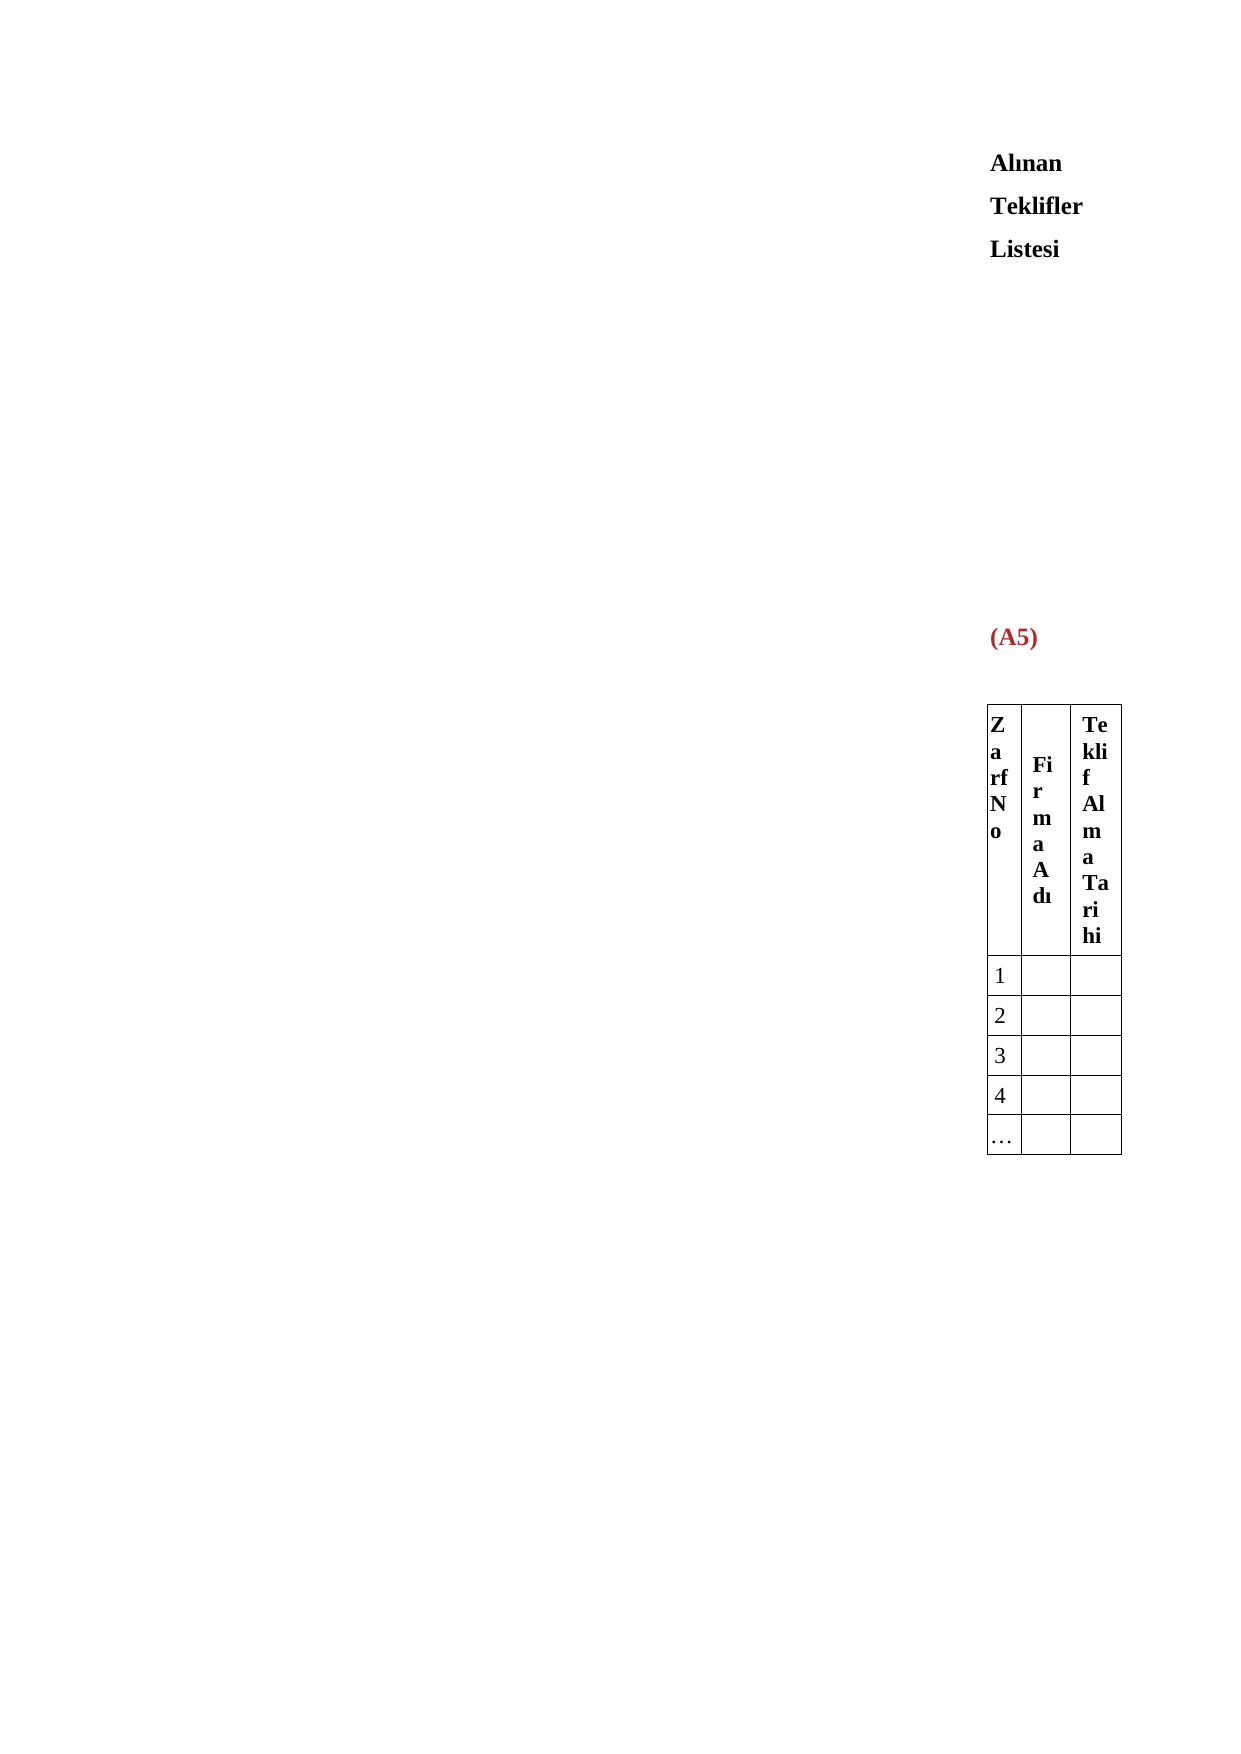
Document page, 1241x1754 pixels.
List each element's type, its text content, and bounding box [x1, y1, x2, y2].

table_cell … [988, 1115, 1021, 1154]
table_cell [1071, 1076, 1121, 1114]
table_cell [1022, 1036, 1070, 1074]
table_cell [1022, 1115, 1070, 1154]
table_header Firma Adı [1022, 705, 1070, 955]
text Alınan Teklifler Listesi (A5) [990, 148, 1093, 651]
table_cell [1022, 996, 1070, 1034]
table_cell [1071, 1115, 1121, 1154]
table_cell [1071, 1036, 1121, 1074]
table_header Zarf No [988, 705, 1021, 955]
table_cell 3 [988, 1036, 1021, 1074]
table_cell 4 [988, 1076, 1021, 1114]
table_cell 1 [988, 956, 1021, 995]
table_cell 2 [988, 996, 1021, 1034]
table_cell [1071, 996, 1121, 1034]
table_cell [1022, 1076, 1070, 1114]
table_cell [1022, 956, 1070, 995]
table_header Teklif Alma Tarihi [1071, 705, 1121, 955]
table_cell [1071, 956, 1121, 995]
